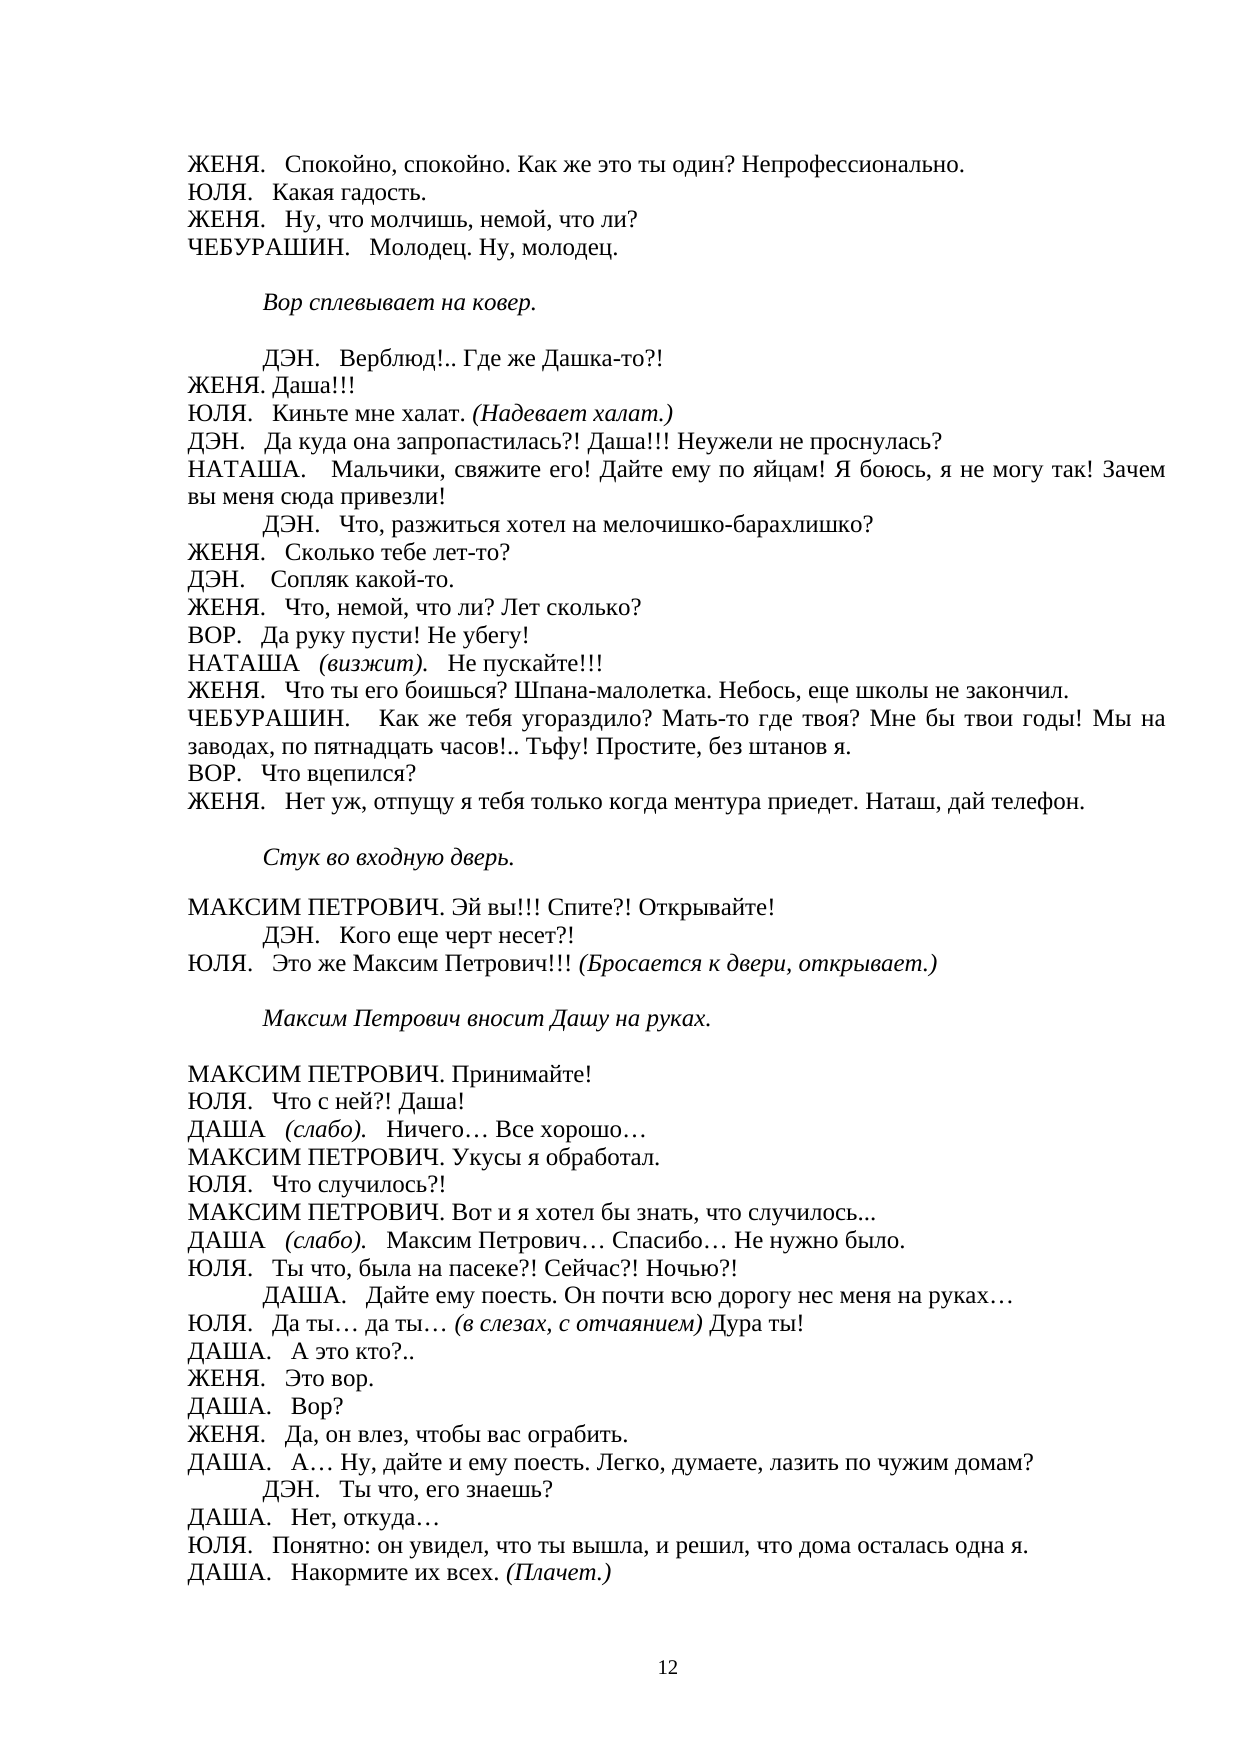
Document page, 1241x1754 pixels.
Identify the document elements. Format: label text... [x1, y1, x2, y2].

text ДАША. Накормите их всех. (Плачет.) [187, 1558, 1167, 1586]
text ВОР. Да руку пусти! Не убегу! [187, 621, 1167, 649]
text ЖЕНЯ. Ну, что молчишь, немой, что ли? [187, 205, 1167, 233]
text ЮЛЯ. Понятно: он увидел, что ты вышла, и решил, что дома осталась одна я. [187, 1531, 1167, 1558]
text ЮЛЯ. Какая гадость. [187, 178, 1167, 205]
subtitle ДЭН. Кого еще черт несет?! [187, 921, 1167, 949]
text Вор сплевывает на ковер. [187, 288, 1167, 316]
text ЖЕНЯ. Сколько тебе лет-то? [187, 538, 1167, 566]
subtitle ДАША. Дайте ему поесть. Он почти всю дорогу нес меня на руках… [187, 1281, 1167, 1309]
text МАКСИМ ПЕТРОВИЧ. Эй вы!!! Спите?! Открывайте! [187, 893, 1167, 921]
text ЧЕБУРАШИН. Как же тебя угораздило? Мать-то где твоя? Мне бы твои годы! Мы на заводах, по пятнадцать часов!.. Тьфу! Простите, без штанов я. [187, 704, 1167, 759]
text ЖЕНЯ. Да, он влез, чтобы вас ограбить. [187, 1420, 1167, 1448]
text ДАША. А это кто?.. [187, 1337, 1167, 1364]
text ДАША (слабо). Ничего… Все хорошо… [187, 1115, 1167, 1143]
text ЮЛЯ. Это же Максим Петрович!!! (Бросается к двери, открывает.) [187, 949, 1167, 977]
text ЮЛЯ. Что с ней?! Даша! [187, 1087, 1167, 1115]
text ЖЕНЯ. Нет уж, отпущу я тебя только когда ментура приедет. Наташ, дай телефон. [187, 787, 1167, 815]
text ЖЕНЯ. Это вор. [187, 1364, 1167, 1392]
text ДАША. А… Ну, дайте и ему поесть. Легко, думаете, лазить по чужим домам? [187, 1448, 1167, 1475]
text МАКСИМ ПЕТРОВИЧ. Укусы я обработал. [187, 1143, 1167, 1171]
text НАТАША (визжит). Не пускайте!!! [187, 649, 1167, 676]
subtitle ДЭН. Что, разжиться хотел на мелочишко-барахлишко? [187, 510, 1167, 538]
text ЖЕНЯ. Что, немой, что ли? Лет сколько? [187, 593, 1167, 621]
text МАКСИМ ПЕТРОВИЧ. Принимайте! [187, 1060, 1167, 1087]
text НАТАША. Мальчики, свяжите его! Дайте ему по яйцам! Я боюсь, я не могу так! Зачем вы меня сюда привезли! [187, 455, 1167, 510]
text ДЭН. Да куда она запропастилась?! Даша!!! Неужели не проснулась? [187, 427, 1167, 455]
text ЧЕБУРАШИН. Молодец. Ну, молодец. [187, 233, 1167, 261]
text ЖЕНЯ. Даша!!! [187, 372, 1167, 399]
text МАКСИМ ПЕТРОВИЧ. Вот и я хотел бы знать, что случилось... [187, 1198, 1167, 1226]
text ЮЛЯ. Что случилось?! [187, 1171, 1167, 1198]
text ЮЛЯ. Киньте мне халат. (Надевает халат.) [187, 399, 1167, 427]
text ЮЛЯ. Да ты… да ты… (в слезах, с отчаянием) Дура ты! [187, 1309, 1167, 1337]
text ДАША (слабо). Максим Петрович… Спасибо… Не нужно было. [187, 1226, 1167, 1254]
text ВОР. Что вцепился? [187, 759, 1167, 787]
text ЖЕНЯ. Спокойно, спокойно. Как же это ты один? Непрофессионально. [187, 150, 1167, 178]
text Стук во входную дверь. [187, 843, 1167, 870]
text Максим Петрович вносит Дашу на руках. [187, 1004, 1167, 1032]
subtitle ДЭН. Ты что, его знаешь? [187, 1475, 1167, 1503]
text ЖЕНЯ. Что ты его боишься? Шпана-малолетка. Небось, еще школы не закончил. [187, 676, 1167, 704]
text ЮЛЯ. Ты что, была на пасеке?! Сейчас?! Ночью?! [187, 1254, 1167, 1281]
text ДАША. Вор? [187, 1392, 1167, 1420]
text ДАША. Нет, откуда… [187, 1503, 1167, 1531]
text ДЭН. Сопляк какой-то. [187, 566, 1167, 593]
subtitle ДЭН. Верблюд!.. Где же Дашка-то?! [187, 344, 1167, 372]
